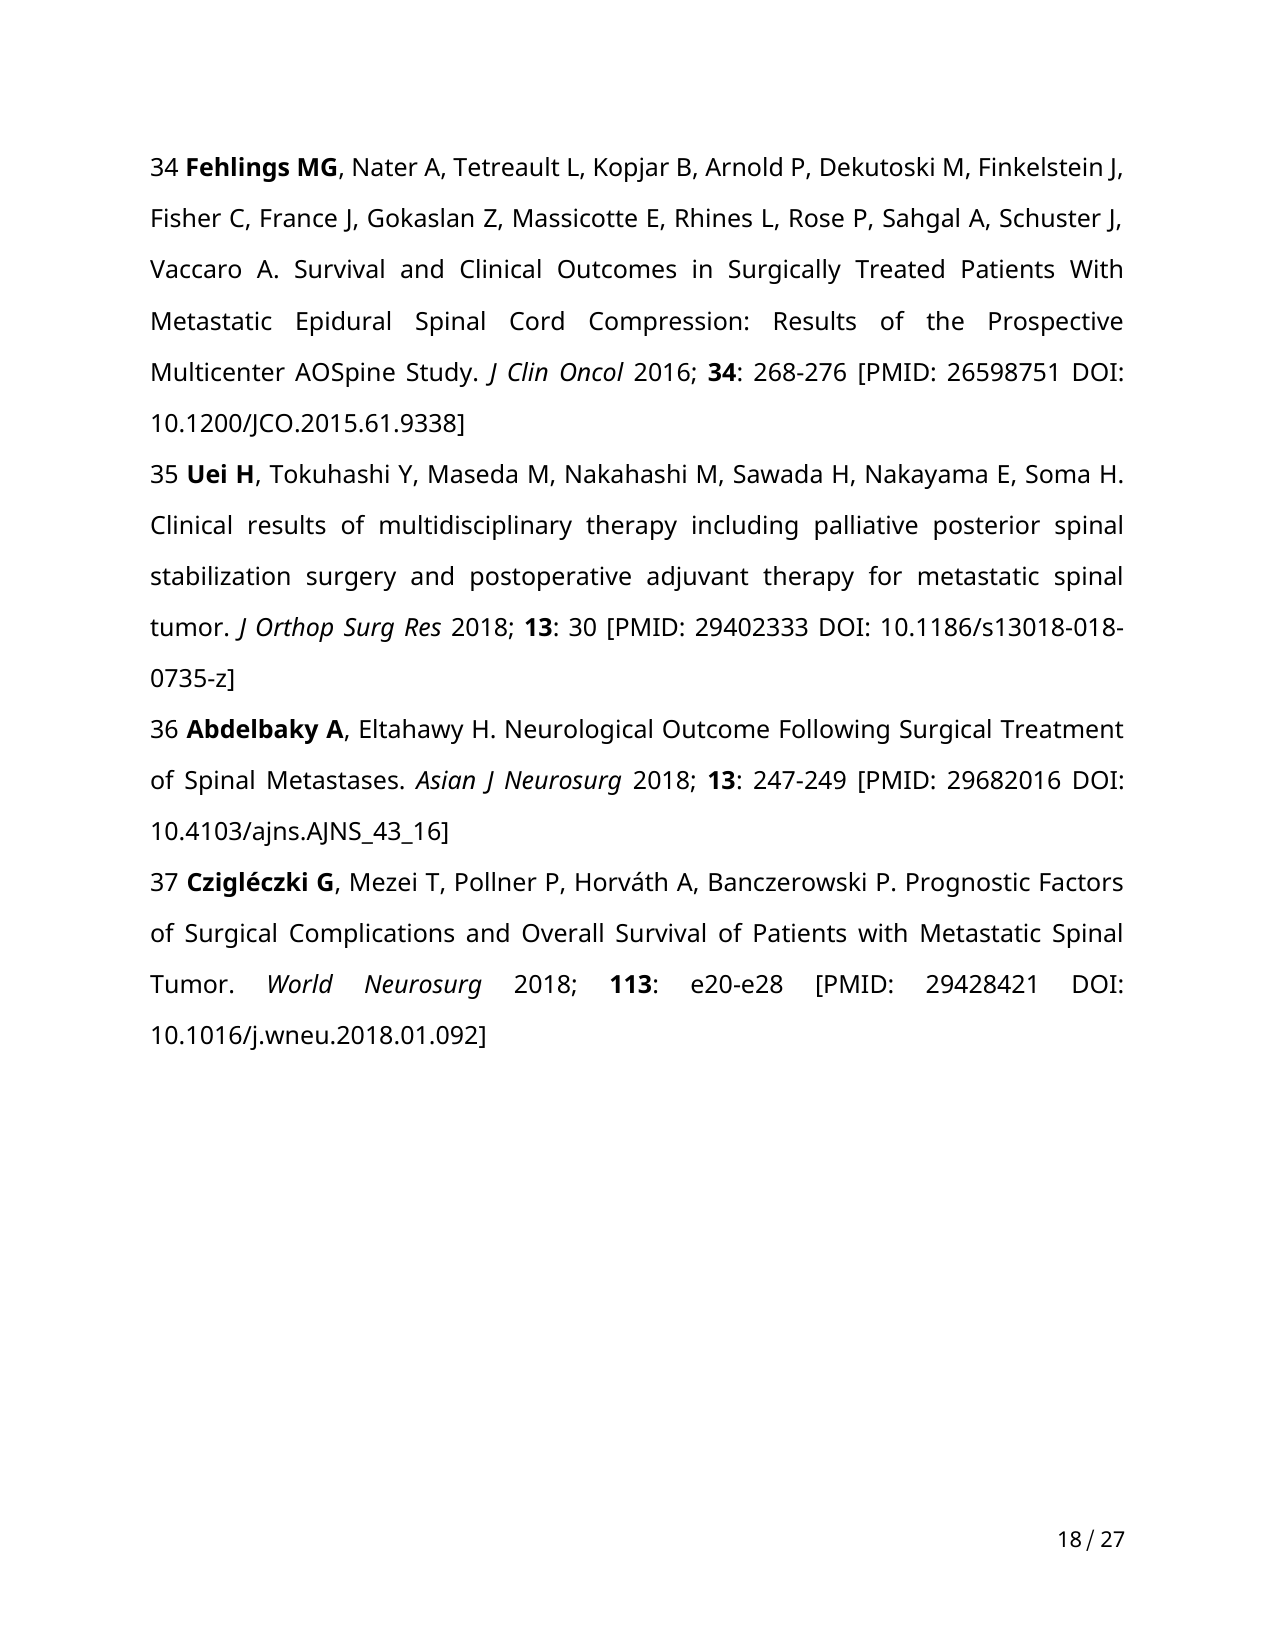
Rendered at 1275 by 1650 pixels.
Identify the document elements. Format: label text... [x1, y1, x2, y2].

text 37 Czigléczki G, Mezei T, Pollner P, Horváth A, Banczerowski P. Prognostic Factors of Surgical Complications and Overall Survival of Patients with Metastatic Spinal Tumor. World Neurosurg 2018; 113: e20-e28 [PMID: 29428421 DOI: 10.1016/j.wneu.2018.01.092] [150, 864, 1125, 1052]
text 34 Fehlings MG, Nater A, Tetreault L, Kopjar B, Arnold P, Dekutoski M, Finkelstein J, Fisher C, France J, Gokaslan Z, Massicotte E, Rhines L, Rose P, Sahgal A, Schuster J, Vaccaro A. Survival and Clinical Outcomes in Surgically Treated Patients With Metastatic Epidural Spinal Cord Compression: Results of the Prospective Multicenter AOSpine Study. J Clin Oncol 2016; 34: 268-276 [PMID: 26598751 DOI: 10.1200/JCO.2015.61.9338] [150, 150, 1125, 439]
text 36 Abdelbaky A, Eltahawy H. Neurological Outcome Following Surgical Treatment of Spinal Metastases. Asian J Neurosurg 2018; 13: 247-249 [PMID: 29682016 DOI: 10.4103/ajns.AJNS_43_16] [150, 711, 1125, 848]
text 35 Uei H, Tokuhashi Y, Maseda M, Nakahashi M, Sawada H, Nakayama E, Soma H. Clinical results of multidisciplinary therapy including palliative posterior spinal stabilization surgery and postoperative adjuvant therapy for metastatic spinal tumor. J Orthop Surg Res 2018; 13: 30 [PMID: 29402333 DOI: 10.1186/s13018-018-0735-z] [150, 456, 1125, 694]
